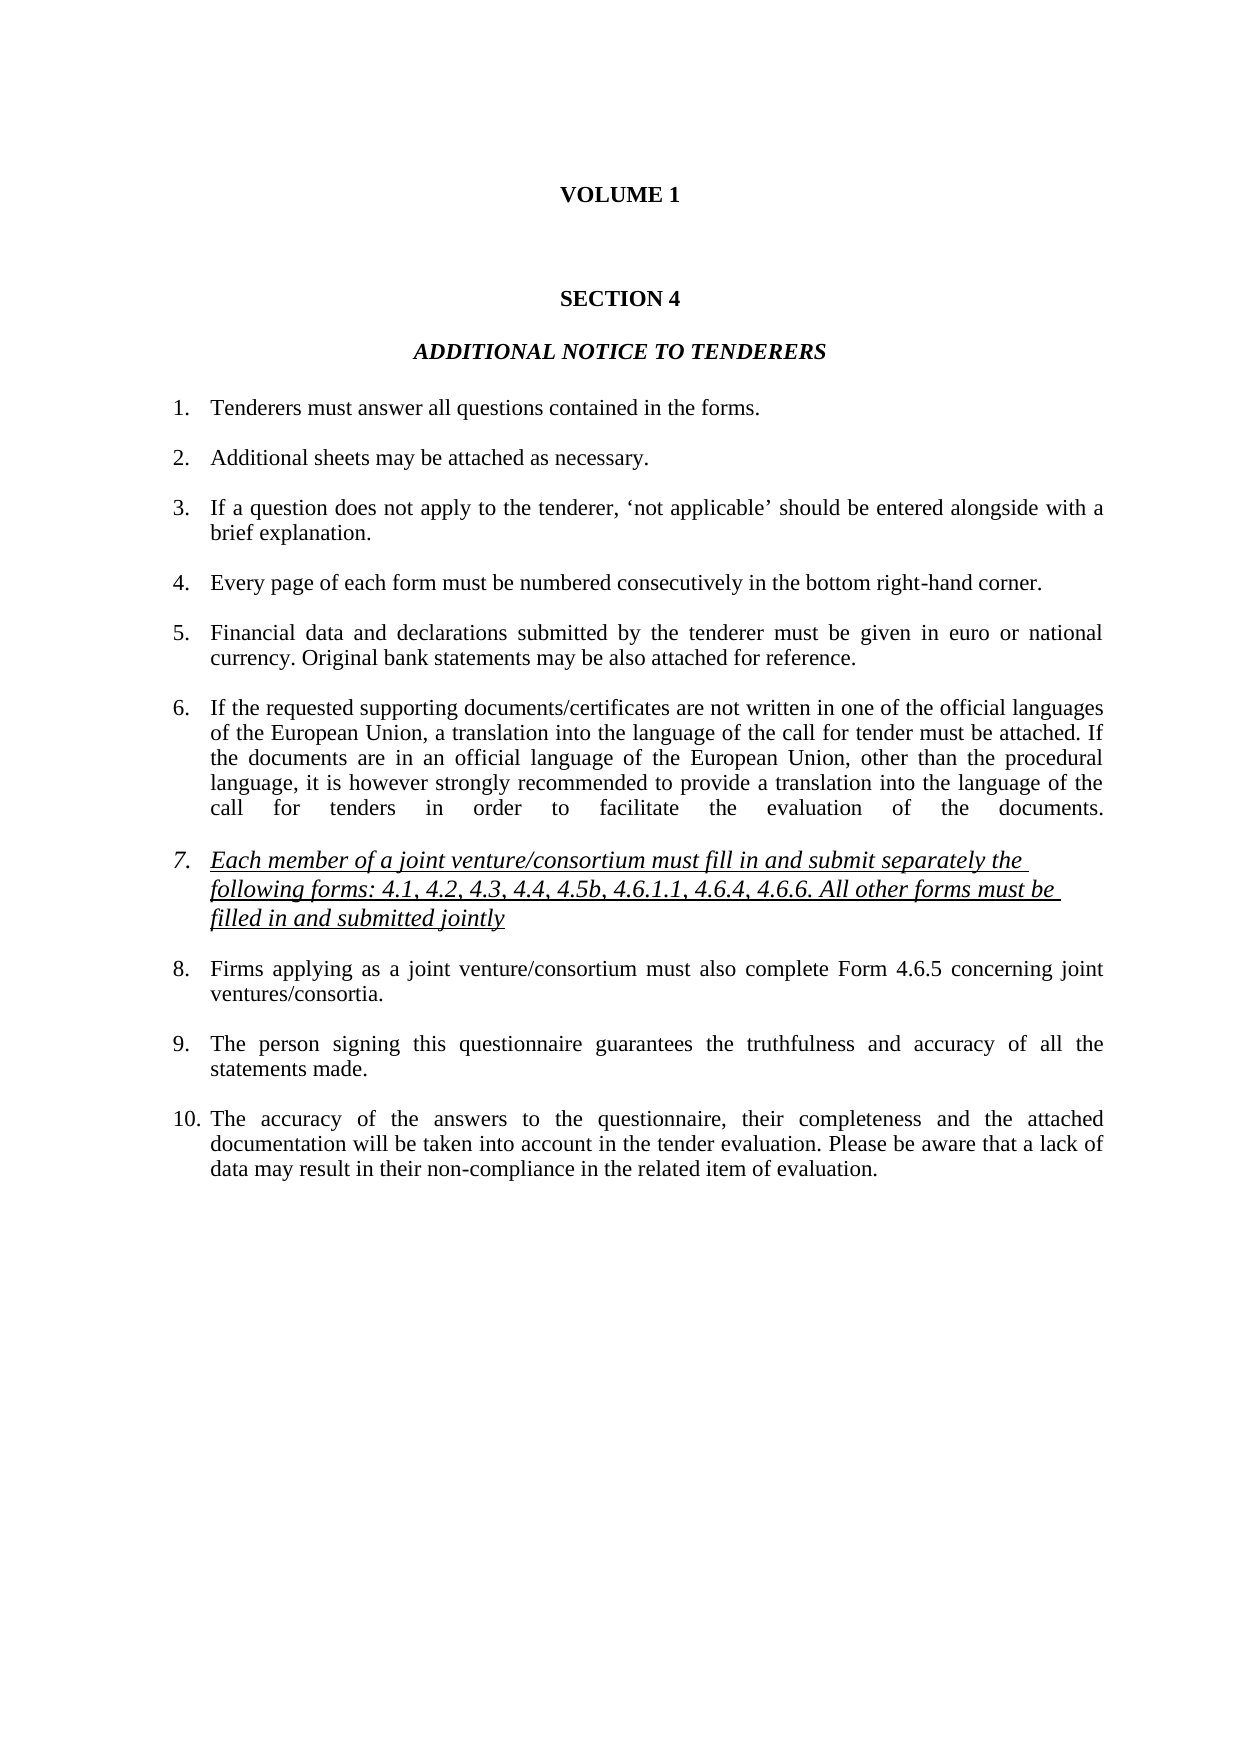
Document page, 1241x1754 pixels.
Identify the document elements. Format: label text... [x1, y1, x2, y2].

list If the requested supporting documents/certificates are not written in one of the official languages of the European Union, a translation into the language of the call for tender must be attached. If the documents are in an official language of the European Union, other than the procedural language, it is however strongly recommended to provide a translation into the language of the call for tenders in order to facilitate the evaluation of the documents. [173, 696, 1105, 846]
text VOLUME 1 [135, 173, 1105, 210]
text SECTION 4 [135, 285, 1105, 312]
list Tenderers must answer all questions contained in the forms. [173, 396, 1105, 421]
list Financial data and declarations submitted by the tenderer must be given in euro or national currency. Original bank statements may be also attached for reference. [173, 621, 1105, 671]
list Each member of a joint venture/consortium must fill in and submit separately the following forms: 4.1, 4.2, 4.3, 4.4, 4.5b, 4.6.1.1, 4.6.4, 4.6.6. All other forms must be filled in and submitted jointly [173, 846, 1105, 932]
list Firms applying as a joint venture/consortium must also complete Form 4.6.5 concerning joint ventures/consortia. [173, 957, 1105, 1007]
subtitle ADDITIONAL NOTICE TO TENDERERS [135, 338, 1105, 364]
list If a question does not apply to the tenderer, ‘not applicable’ should be entered alongside with a brief explanation. [173, 496, 1105, 546]
list Every page of each form must be numbered consecutively in the bottom right-hand corner. [173, 571, 1105, 596]
list The person signing this questionnaire guarantees the truthfulness and accuracy of all the statements made. [173, 1032, 1105, 1082]
list Additional sheets may be attached as necessary. [173, 446, 1105, 471]
list The accuracy of the answers to the questionnaire, their completeness and the attached documentation will be taken into account in the tender evaluation. Please be aware that a lack of data may result in their non-compliance in the related item of evaluation. [173, 1107, 1105, 1182]
